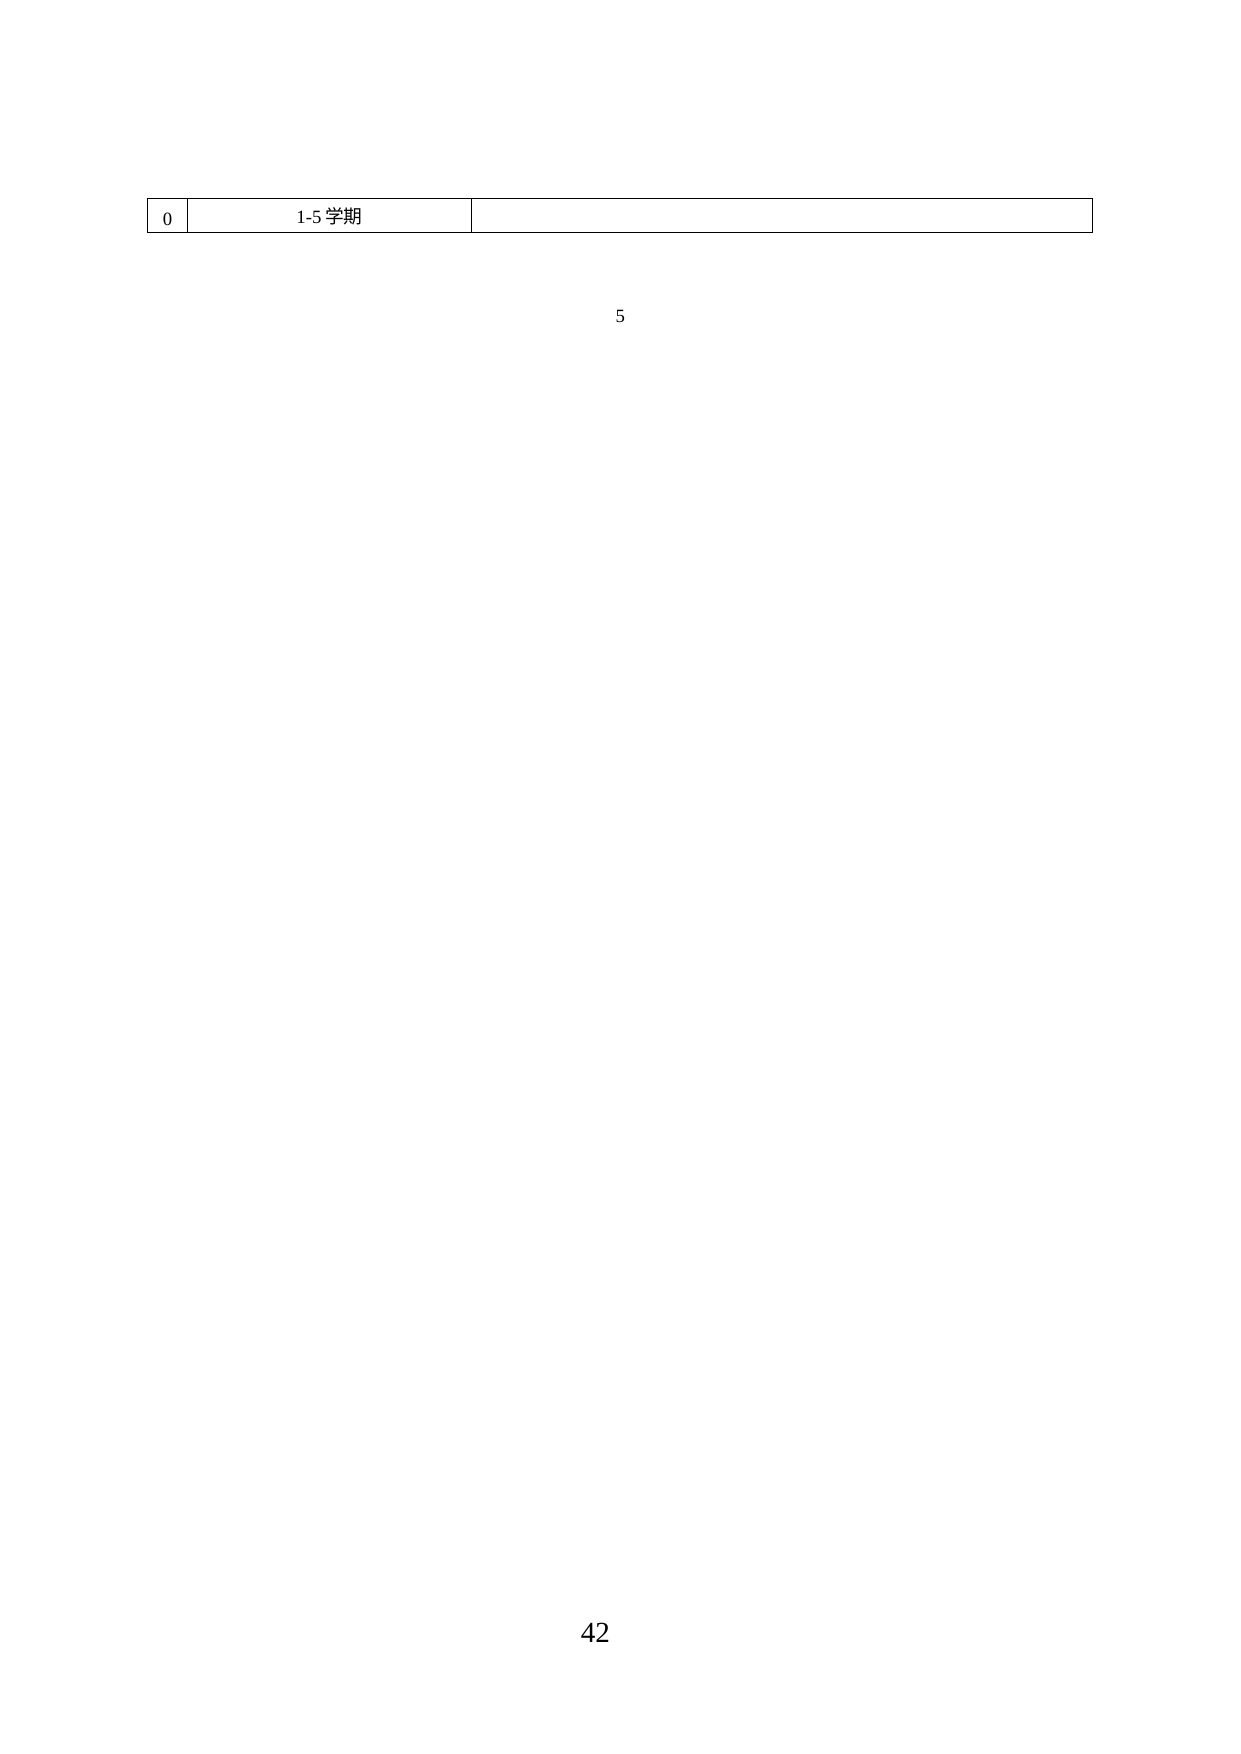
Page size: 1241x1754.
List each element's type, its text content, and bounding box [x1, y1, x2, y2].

table_cell [472, 199, 1092, 232]
table_cell 1-5学期 [188, 199, 471, 232]
table_cell 0 [148, 199, 187, 232]
